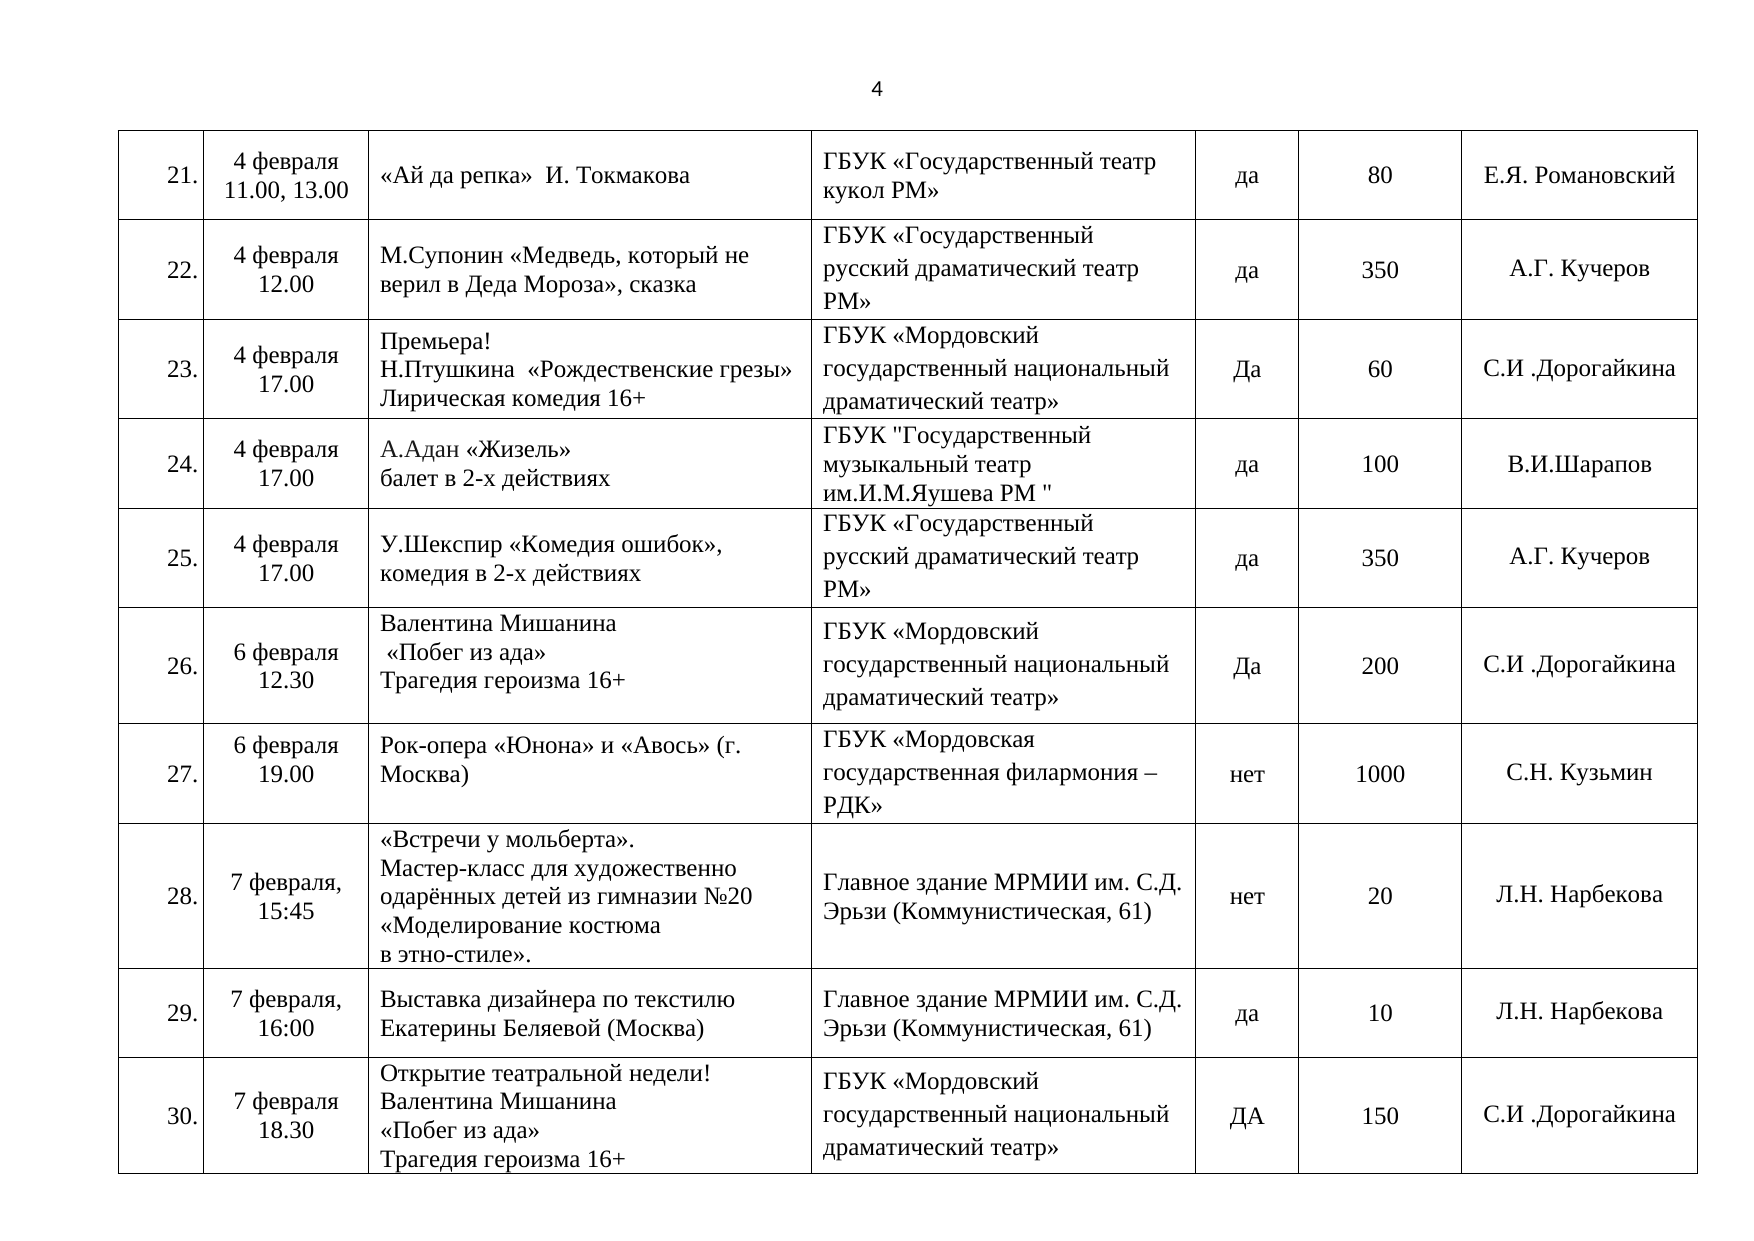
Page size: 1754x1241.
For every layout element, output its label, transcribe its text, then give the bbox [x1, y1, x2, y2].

table_cell [119, 131, 203, 219]
table_cell 4 февраля 12.00 [204, 220, 368, 319]
table_cell [119, 608, 203, 723]
table_cell Рок-опера «Юнона» и «Авось» (г. Москва) [369, 724, 811, 823]
table_cell [119, 724, 203, 823]
table_cell ГБУК «Мордовский государственный национальный драматический театр» [812, 320, 1195, 418]
table_cell С.И .Дорогайкина [1462, 320, 1697, 418]
table_cell С.И .Дорогайкина [1462, 608, 1697, 723]
table_cell Да [1196, 320, 1298, 418]
table_cell нет [1196, 724, 1298, 823]
table_cell Л.Н. Нарбекова [1462, 824, 1697, 968]
table_cell [119, 1058, 203, 1173]
table_cell С.Н. Кузьмин [1462, 724, 1697, 823]
table_cell А.Г. Кучеров [1462, 509, 1697, 607]
table_cell [119, 509, 203, 607]
table_cell да [1196, 509, 1298, 607]
table_cell «Встречи у мольберта». Мастер-класс для художественно одарённых детей из гимназии №20 «Моделирование костюма в этно-стиле». [369, 824, 811, 968]
table_cell Валентина Мишанина «Побег из ада» Трагедия героизма 16+ [369, 608, 811, 723]
table_cell А.Адан «Жизель» балет в 2-х действиях [369, 419, 811, 507]
table_cell да [1196, 220, 1298, 319]
table_cell 7 февраля, 16:00 [204, 969, 368, 1057]
table_cell Главное здание МРМИИ им. С.Д. Эрьзи (Коммунистическая, 61) [812, 969, 1195, 1057]
table_cell ДА [1196, 1058, 1298, 1173]
table_cell 4 февраля 17.00 [204, 509, 368, 607]
table_cell нет [1196, 824, 1298, 968]
table_cell [119, 824, 203, 968]
table_cell ГБУК «Мордовский государственный национальный драматический театр» [812, 1058, 1195, 1173]
table_cell Да [1196, 608, 1298, 723]
table_cell С.И .Дорогайкина [1462, 1058, 1697, 1173]
table_cell [119, 419, 203, 507]
table_cell 150 [1299, 1058, 1461, 1173]
table_cell Главное здание МРМИИ им. С.Д. Эрьзи (Коммунистическая, 61) [812, 824, 1195, 968]
table_cell 350 [1299, 220, 1461, 319]
table_cell Открытие театральной недели! Валентина Мишанина «Побег из ада» Трагедия героизма 16+ [369, 1058, 811, 1173]
table_cell 6 февраля 12.30 [204, 608, 368, 723]
table_cell 60 [1299, 320, 1461, 418]
table_cell 6 февраля 19.00 [204, 724, 368, 823]
table_cell 4 февраля 17.00 [204, 320, 368, 418]
table_cell 100 [1299, 419, 1461, 507]
table_cell 80 [1299, 131, 1461, 219]
table_cell [119, 320, 203, 418]
table_cell [119, 969, 203, 1057]
table_cell ГБУК «Мордовский государственный национальный драматический театр» [812, 608, 1195, 723]
table_cell ГБУК «Мордовская государственная филармония – РДК» [812, 724, 1195, 823]
table_cell 20 [1299, 824, 1461, 968]
table_cell 200 [1299, 608, 1461, 723]
table_cell 10 [1299, 969, 1461, 1057]
table_cell ГБУК «Государственный русский драматический театр РМ» [812, 509, 1195, 607]
table_cell В.И.Шарапов [1462, 419, 1697, 507]
table_cell ГБУК «Государственный театр кукол РМ» [812, 131, 1195, 219]
table_cell «Ай да репка» И. Токмакова [369, 131, 811, 219]
table_cell да [1196, 969, 1298, 1057]
table_cell да [1196, 419, 1298, 507]
table_cell 350 [1299, 509, 1461, 607]
table_cell 4 февраля 11.00, 13.00 [204, 131, 368, 219]
table_cell М.Супонин «Медведь, который не верил в Деда Мороза», сказка [369, 220, 811, 319]
table_cell ГБУК "Государственный музыкальный театр им.И.М.Яушева РМ " [812, 419, 1195, 507]
table_cell Е.Я. Романовский [1462, 131, 1697, 219]
table_cell да [1196, 131, 1298, 219]
table_cell Премьера! Н.Птушкина «Рождественские грезы» Лирическая комедия 16+ [369, 320, 811, 418]
table_cell 7 февраля, 15:45 [204, 824, 368, 968]
table_cell Л.Н. Нарбекова [1462, 969, 1697, 1057]
table_cell Выставка дизайнера по текстилю Екатерины Беляевой (Москва) [369, 969, 811, 1057]
table_cell А.Г. Кучеров [1462, 220, 1697, 319]
table_cell У.Шекспир «Комедия ошибок», комедия в 2-х действиях [369, 509, 811, 607]
table_cell 1000 [1299, 724, 1461, 823]
table_cell 4 февраля 17.00 [204, 419, 368, 507]
table_cell ГБУК «Государственный русский драматический театр РМ» [812, 220, 1195, 319]
table_cell [119, 220, 203, 319]
table_cell 7 февраля 18.30 [204, 1058, 368, 1173]
